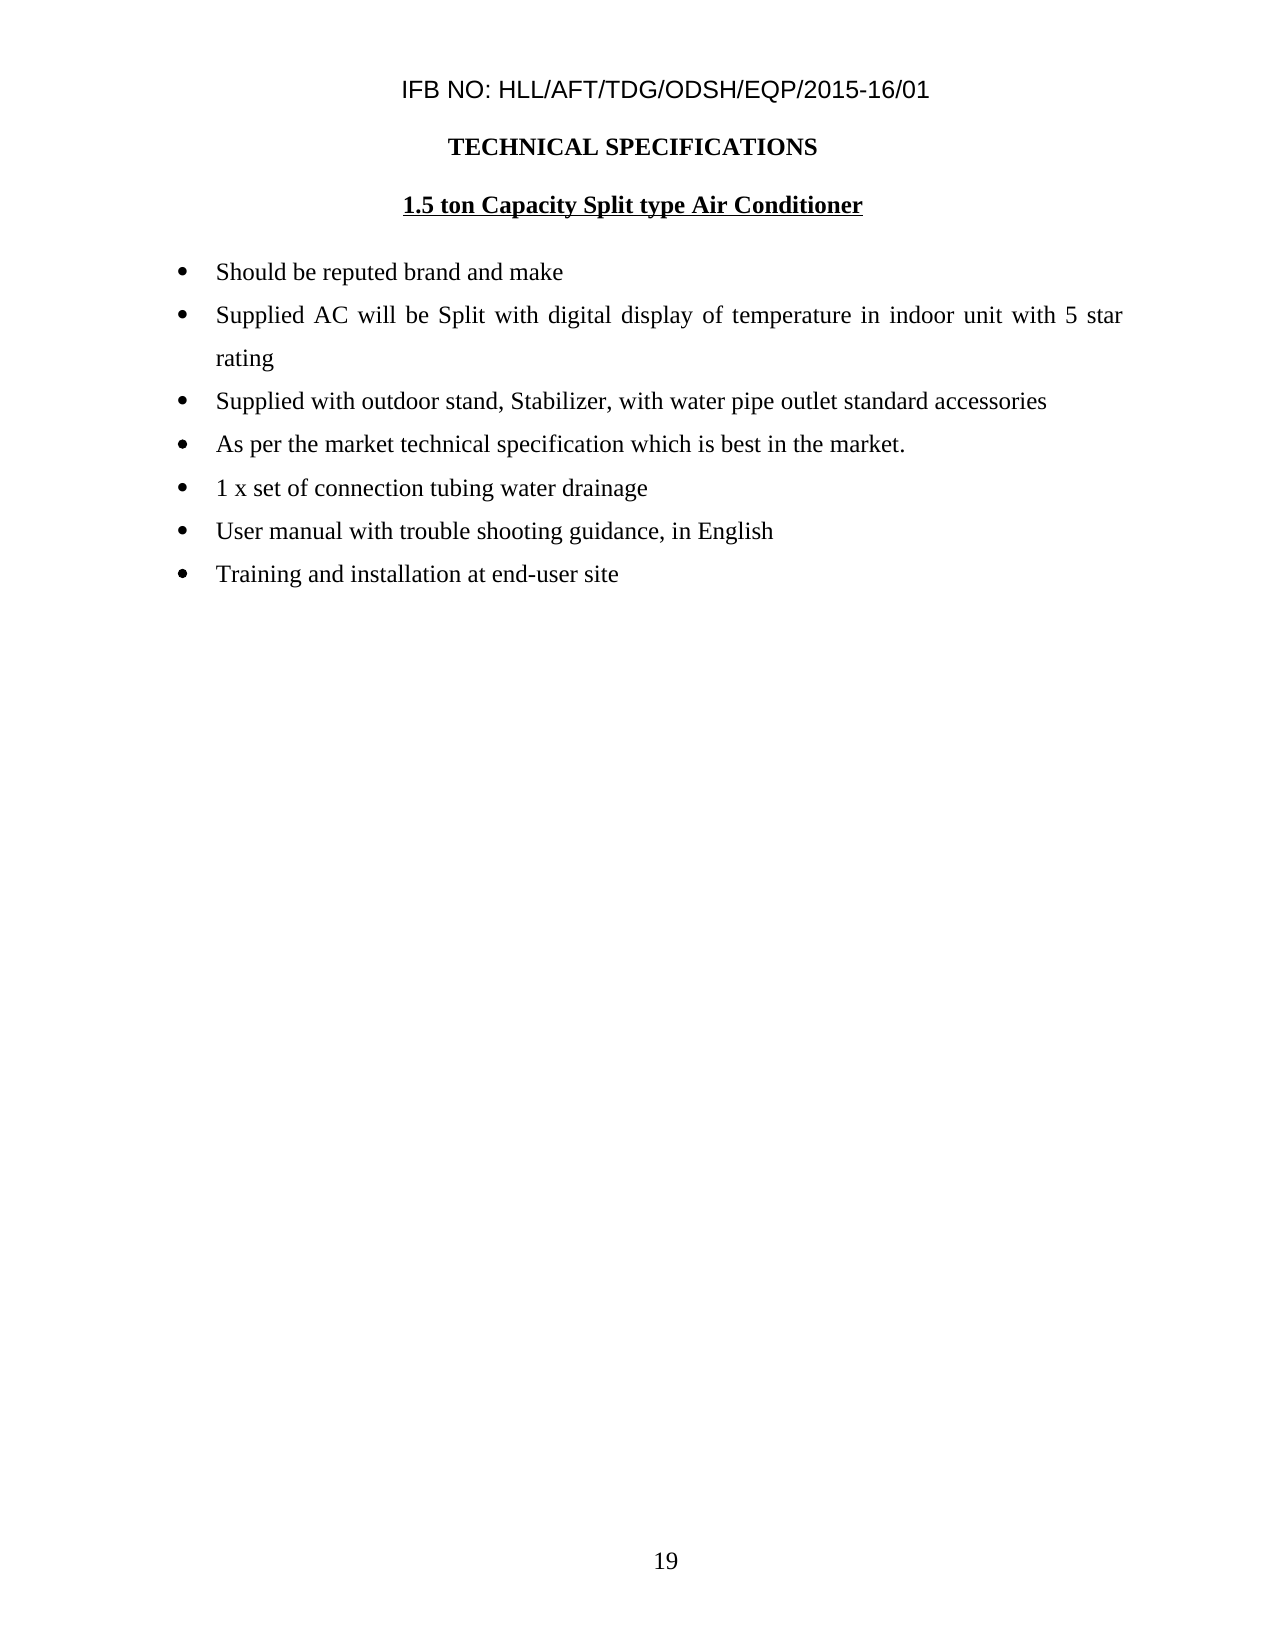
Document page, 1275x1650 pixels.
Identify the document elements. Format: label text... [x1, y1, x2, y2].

text TECHNICAL SPECIFICATIONS [131, 132, 1134, 161]
list Supplied with outdoor stand, Stabilizer, with water pipe outlet standard accessories [178, 386, 1125, 415]
text 1.5 ton Capacity Split type Air Conditioner [131, 190, 1134, 219]
list Supplied AC will be Split with digital display of temperature in indoor unit with 5 star rating [178, 300, 1125, 372]
list 1 x set of connection tubing water drainage [178, 473, 1125, 501]
list As per the market technical specification which is best in the market. [178, 429, 1125, 458]
list Should be reputed brand and make [178, 257, 1125, 286]
list Training and installation at end-user site [178, 559, 1125, 588]
list User manual with trouble shooting guidance, in English [178, 516, 1125, 544]
